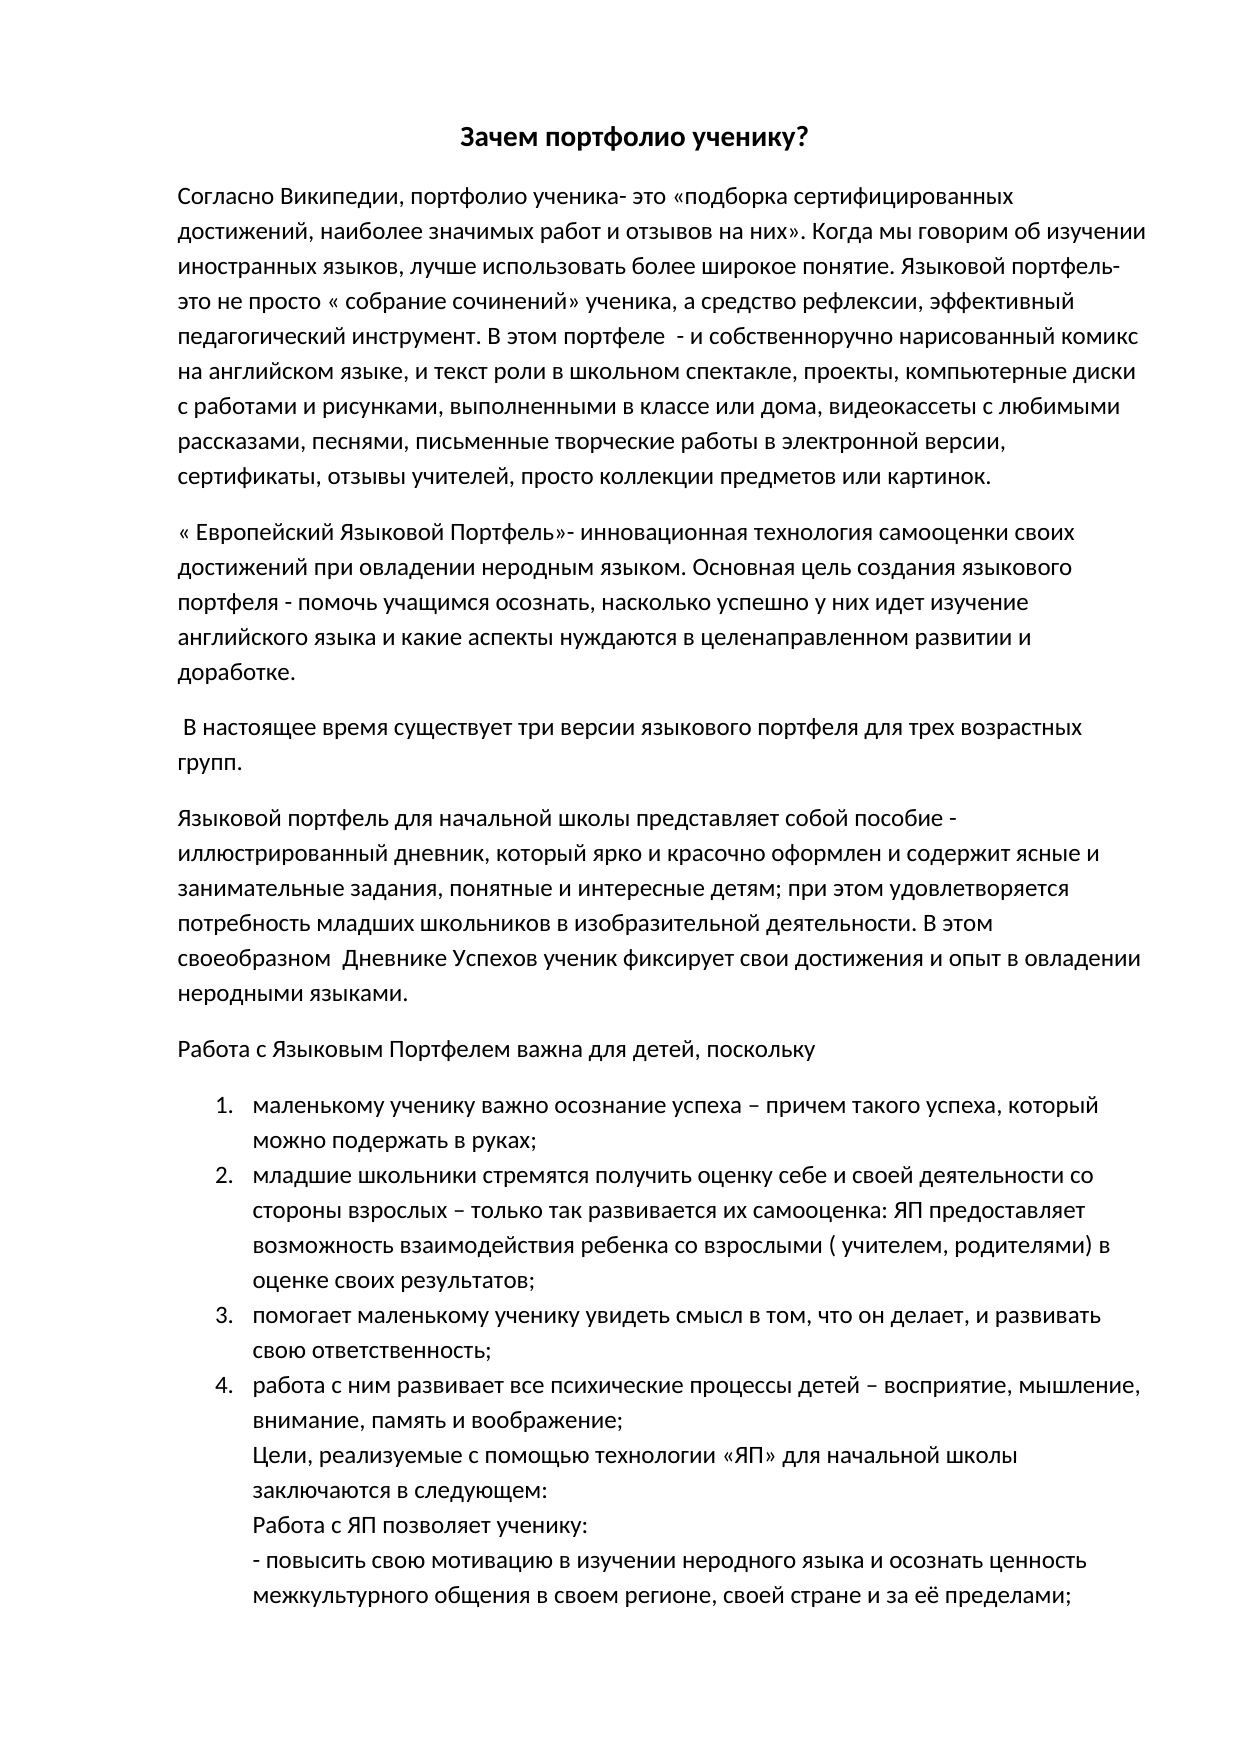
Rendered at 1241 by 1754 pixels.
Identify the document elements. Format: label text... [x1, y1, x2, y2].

list работа с ним развивает все психические процессы детей – восприятие, мышление, внимание, память и воображение; [215, 1369, 1152, 1434]
text Языковой портфель для начальной школы представляет собой пособие - иллюстрированный дневник, который ярко и красочно оформлен и содержит ясные и занимательные задания, понятные и интересные детям; при этом удовлетворяется потребность младших школьников в изобразительной деятельности. В этом своеобразном Дневнике Успехов ученик фиксирует свои достижения и опыт в овладении неродными языками. [177, 802, 1152, 1008]
list Цели, реализуемые с помощью технологии «ЯП» для начальной школы заключаются в следующем: [252, 1439, 1152, 1504]
text Зачем портфолио ученику? [177, 118, 1152, 154]
list Работа с ЯП позволяет ученику: [252, 1509, 1152, 1539]
list младшие школьники стремятся получить оценку себе и своей деятельности со стороны взрослых – только так развивается их самооценка: ЯП предоставляет возможность взаимодействия ребенка со взрослыми ( учителем, родителями) в оценке своих результатов; [215, 1159, 1152, 1294]
text Согласно Википедии, портфолио ученика- это «подборка сертифицированных достижений, наиболее значимых работ и отзывов на них». Когда мы говорим об изучении иностранных языков, лучше использовать более широкое понятие. Языковой портфель- это не просто « собрание сочинений» ученика, а средство рефлексии, эффективный педагогический инструмент. В этом портфеле - и собственноручно нарисованный комикс на английском языке, и текст роли в школьном спектакле, проекты, компьютерные диски с работами и рисунками, выполненными в классе или дома, видеокассеты с любимыми рассказами, песнями, письменные творческие работы в электронной версии, сертификаты, отзывы учителей, просто коллекции предметов или картинок. [177, 180, 1152, 490]
list маленькому ученику важно осознание успеха – причем такого успеха, который можно подержать в руках; [215, 1089, 1152, 1154]
text « Европейский Языковой Портфель»- инновационная технология самооценки своих достижений при овладении неродным языком. Основная цель создания языкового портфеля - помочь учащимся осознать, насколько успешно у них идет изучение английского языка и какие аспекты нуждаются в целенаправленном развитии и доработке. [177, 516, 1152, 686]
list - повысить свою мотивацию в изучении неродного языка и осознать ценность межкультурного общения в своем регионе, своей стране и за её пределами; [252, 1544, 1152, 1609]
text В настоящее время существует три версии языкового портфеля для трех возрастных групп. [177, 712, 1152, 777]
text Работа с Языковым Портфелем важна для детей, поскольку [177, 1033, 1152, 1064]
list помогает маленькому ученику увидеть смысл в том, что он делает, и развивать свою ответственность; [215, 1299, 1152, 1364]
